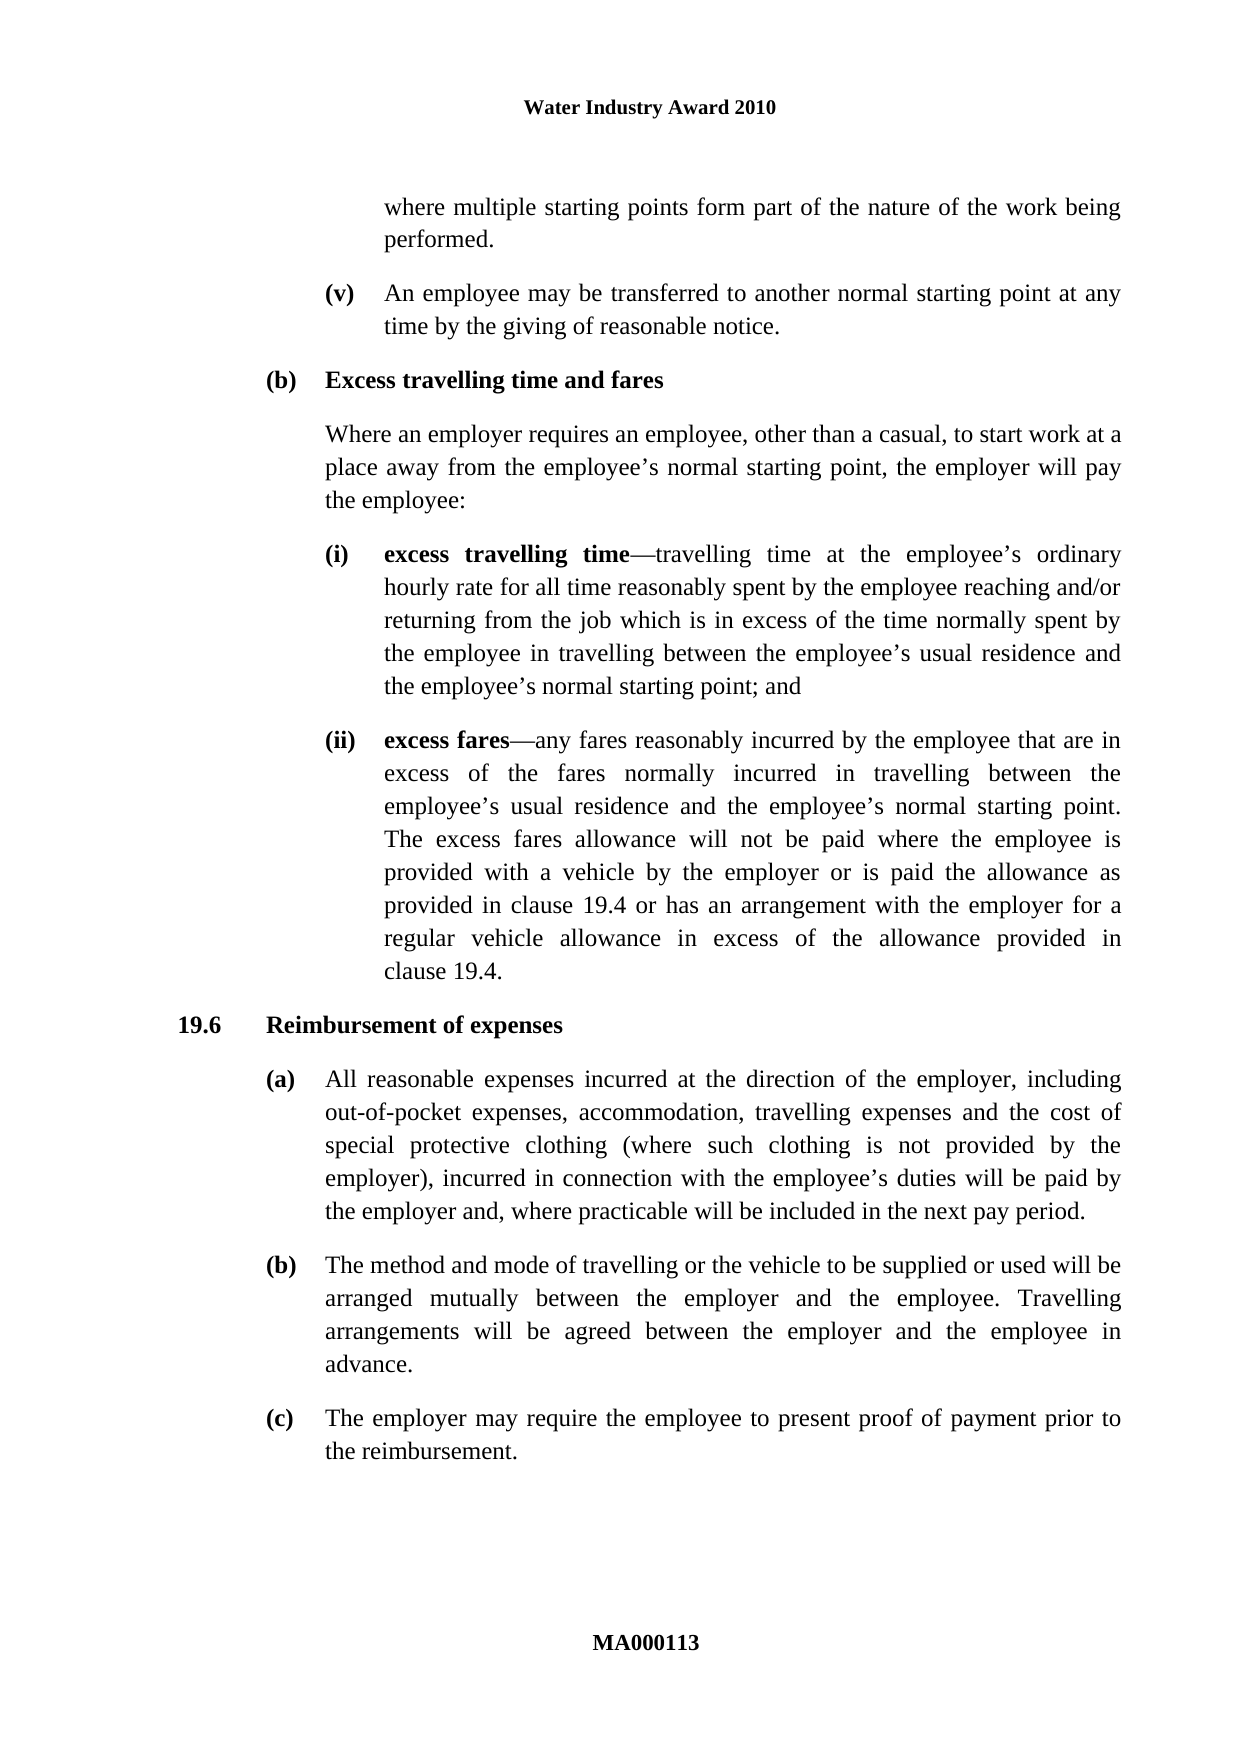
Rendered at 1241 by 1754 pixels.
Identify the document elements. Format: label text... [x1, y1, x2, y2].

text The method and mode of travelling or the vehicle to be supplied or used will be arranged mutually between the employer and the employee. Travelling arrangements will be agreed between the employer and the employee in advance. [266, 1250, 1122, 1378]
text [325, 192, 1122, 253]
text excess travelling time—travelling time at the employee’s ordinary hourly rate for all time reasonably spent by the employee reaching and/or returning from the job which is in excess of the time normally spent by the employee in travelling between the employee’s usual residence and the employee’s normal starting point; and [325, 539, 1122, 700]
text All reasonable expenses incurred at the direction of the employer, including out-of-pocket expenses, accommodation, travelling expenses and the cost of special protective clothing (where such clothing is not provided by the employer), incurred in connection with the employee’s duties will be paid by the employer and, where practicable will be included in the next pay period. [266, 1064, 1122, 1225]
text An employee may be transferred to another normal starting point at any time by the giving of reasonable notice. [325, 278, 1122, 340]
text Reimbursement of expenses [177, 1010, 1122, 1039]
text excess fares—any fares reasonably incurred by the employee that are in excess of the fares normally incurred in travelling between the employee’s usual residence and the employee’s normal starting point. The excess fares allowance will not be paid where the employee is provided with a vehicle by the employer or is paid the allowance as provided in clause 19.4 or has an arrangement with the employer for a regular vehicle allowance in excess of the allowance provided in clause 19.4. [325, 725, 1122, 985]
text The employer may require the employee to present proof of payment prior to the reimbursement. [266, 1403, 1122, 1464]
text Excess travelling time and fares [266, 365, 1122, 394]
text Where an employer requires an employee, other than a casual, to start work at a place away from the employee’s normal starting point, the employer will pay the employee: [325, 419, 1122, 514]
